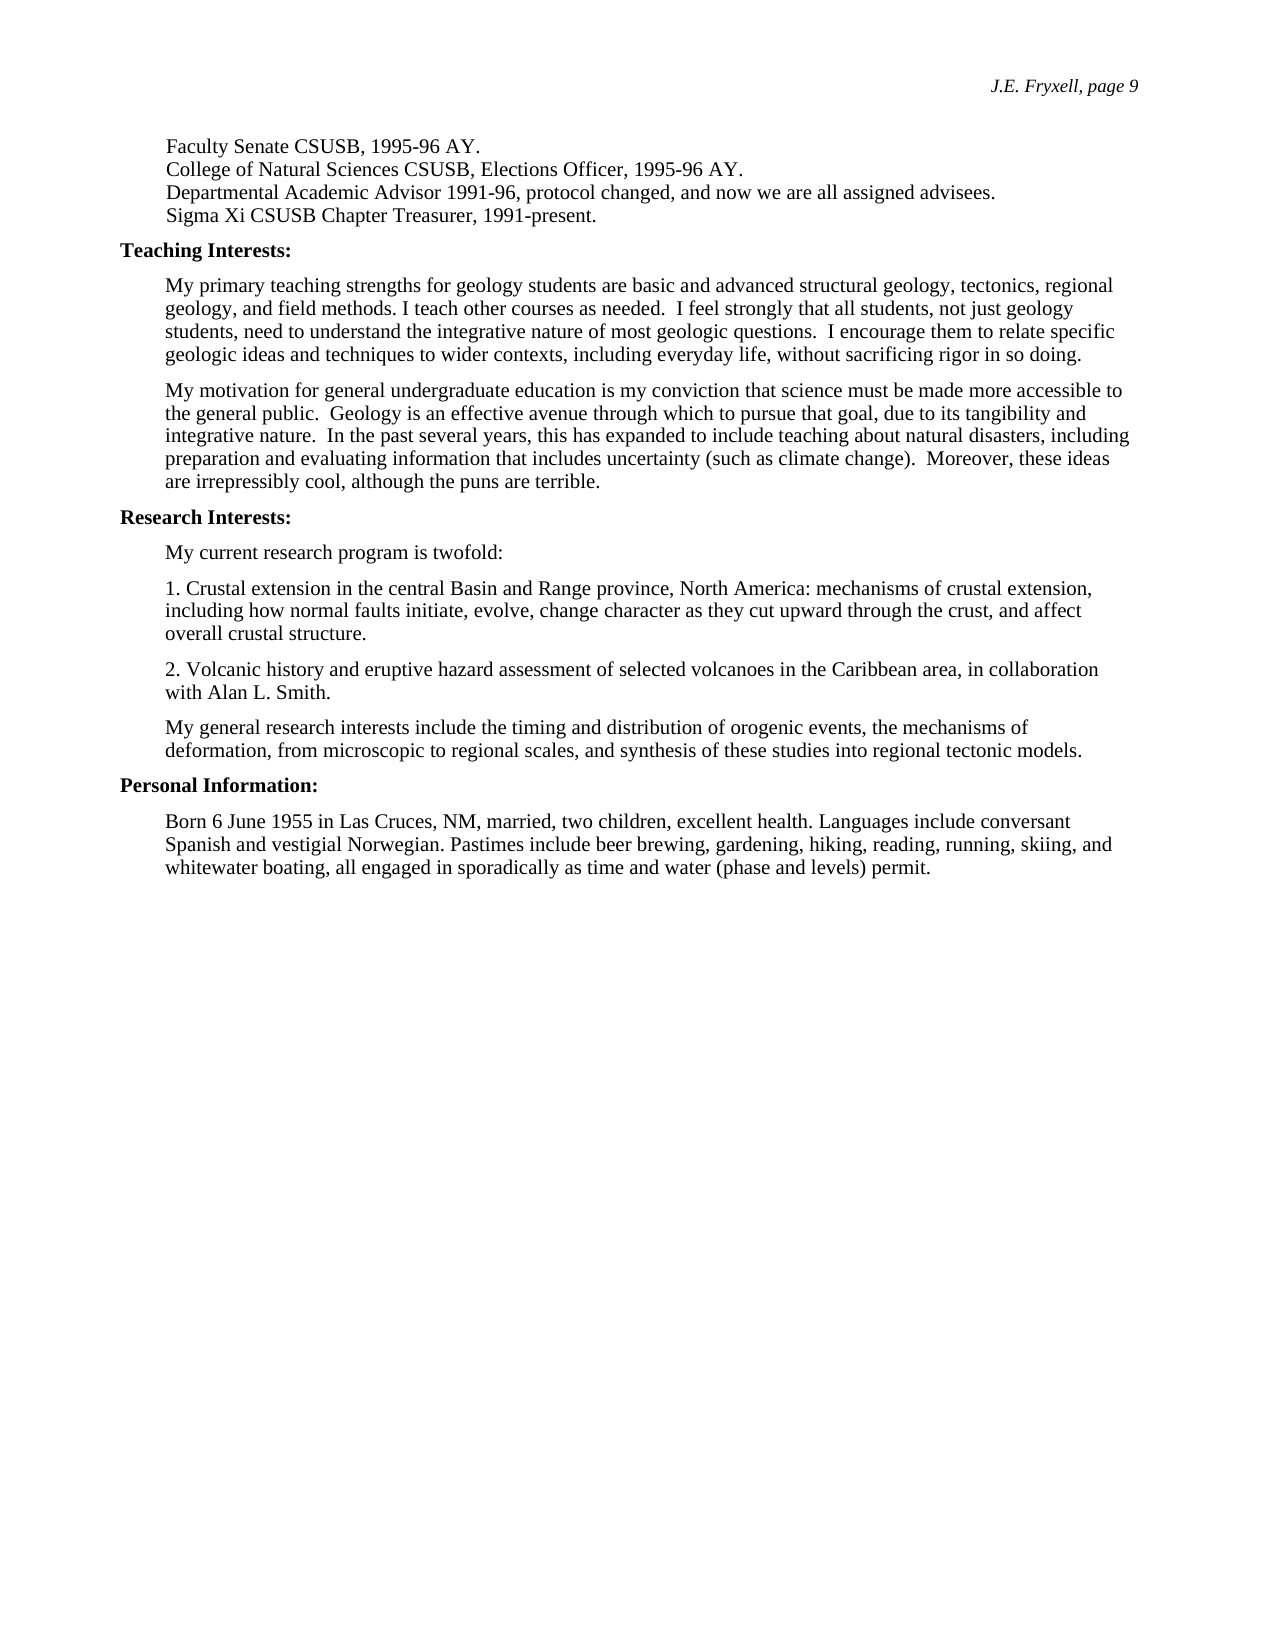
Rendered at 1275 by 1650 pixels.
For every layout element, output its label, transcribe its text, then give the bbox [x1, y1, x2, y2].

text Faculty Senate CSUSB, 1995-96 AY. [166, 135, 1140, 158]
text Research Interests: [120, 506, 1140, 529]
text Sigma Xi CSUSB Chapter Treasurer, 1991-present. [166, 204, 1140, 227]
text My motivation for general undergraduate education is my conviction that science must be made more accessible to the general public. Geology is an effective avenue through which to pursue that goal, due to its tangibility and integrative nature. In the past several years, this has expanded to include teaching about natural disasters, including preparation and evaluating information that includes uncertainty (such as climate change). Moreover, these ideas are irrepressibly cool, although the puns are terrible. [165, 379, 1140, 493]
text Personal Information: [120, 774, 1140, 797]
text Departmental Academic Advisor 1991-96, protocol changed, and now we are all assigned advisees. [166, 181, 1140, 204]
text Teaching Interests: [120, 239, 1140, 262]
text 2. Volcanic history and eruptive hazard assessment of selected volcanoes in the Caribbean area, in collaboration with Alan L. Smith. [165, 658, 1140, 704]
text My current research program is twofold: [165, 541, 1140, 564]
text 1. Crustal extension in the central Basin and Range province, North America: mechanisms of crustal extension, including how normal faults initiate, evolve, change character as they cut upward through the crust, and affect overall crustal structure. [165, 577, 1140, 645]
text My primary teaching strengths for geology students are basic and advanced structural geology, tectonics, regional geology, and field methods. I teach other courses as needed. I feel strongly that all students, not just geology students, need to understand the integrative nature of most geologic questions. I encourage them to relate specific geologic ideas and techniques to wider contexts, including everyday life, without sacrificing rigor in so doing. [165, 274, 1140, 366]
text Born 6 June 1955 in Las Cruces, NM, married, two children, excellent health. Languages include conversant Spanish and vestigial Norwegian. Pastimes include beer brewing, gardening, hiking, reading, running, skiing, and whitewater boating, all engaged in sporadically as time and water (phase and levels) permit. [165, 810, 1140, 879]
text College of Natural Sciences CSUSB, Elections Officer, 1995-96 AY. [166, 158, 1140, 181]
text My general research interests include the timing and distribution of orogenic events, the mechanisms of deformation, from microscopic to regional scales, and synthesis of these studies into regional tectonic models. [165, 716, 1140, 762]
